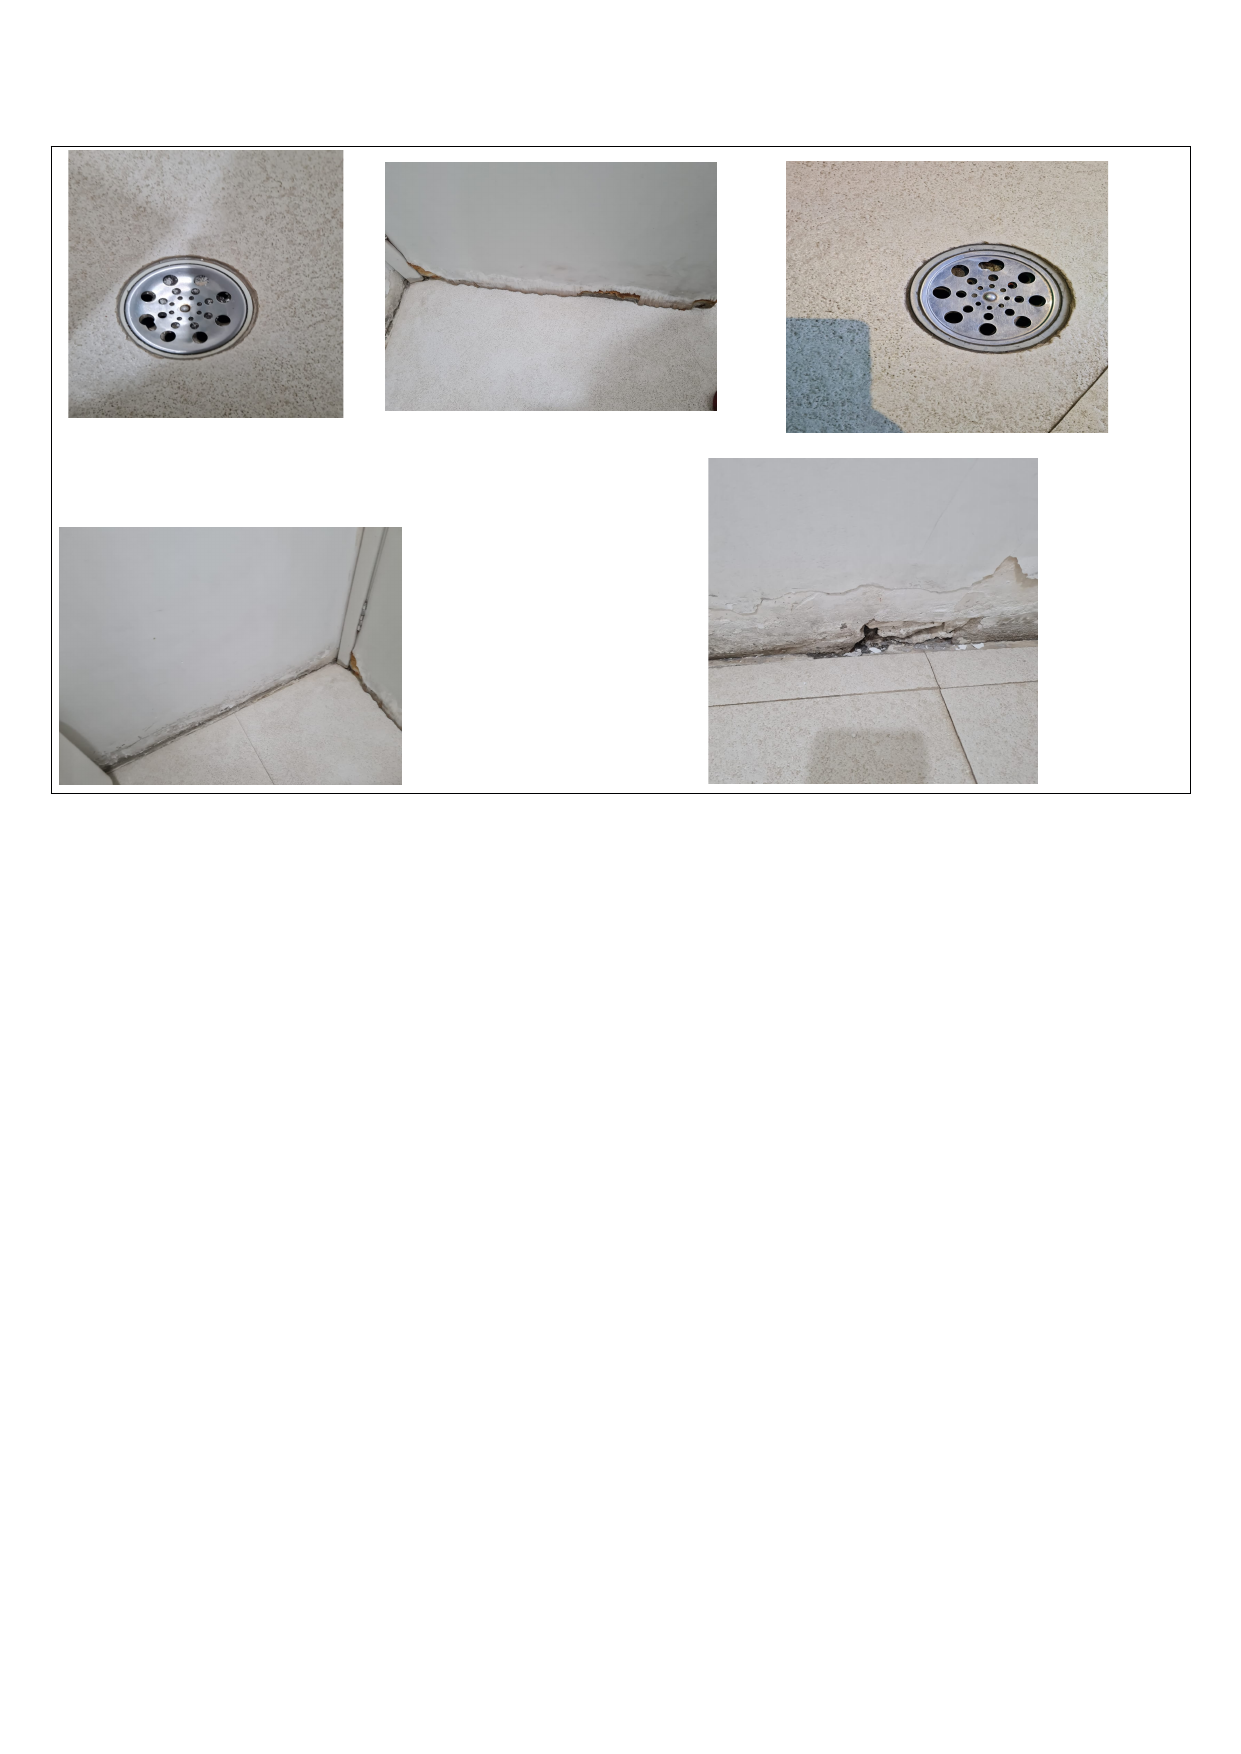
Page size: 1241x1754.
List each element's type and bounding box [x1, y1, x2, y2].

picture [385, 162, 717, 411]
picture [708, 458, 1038, 784]
picture [68, 150, 344, 418]
picture [59, 527, 402, 785]
picture [786, 161, 1109, 433]
table_cell [52, 147, 1190, 793]
